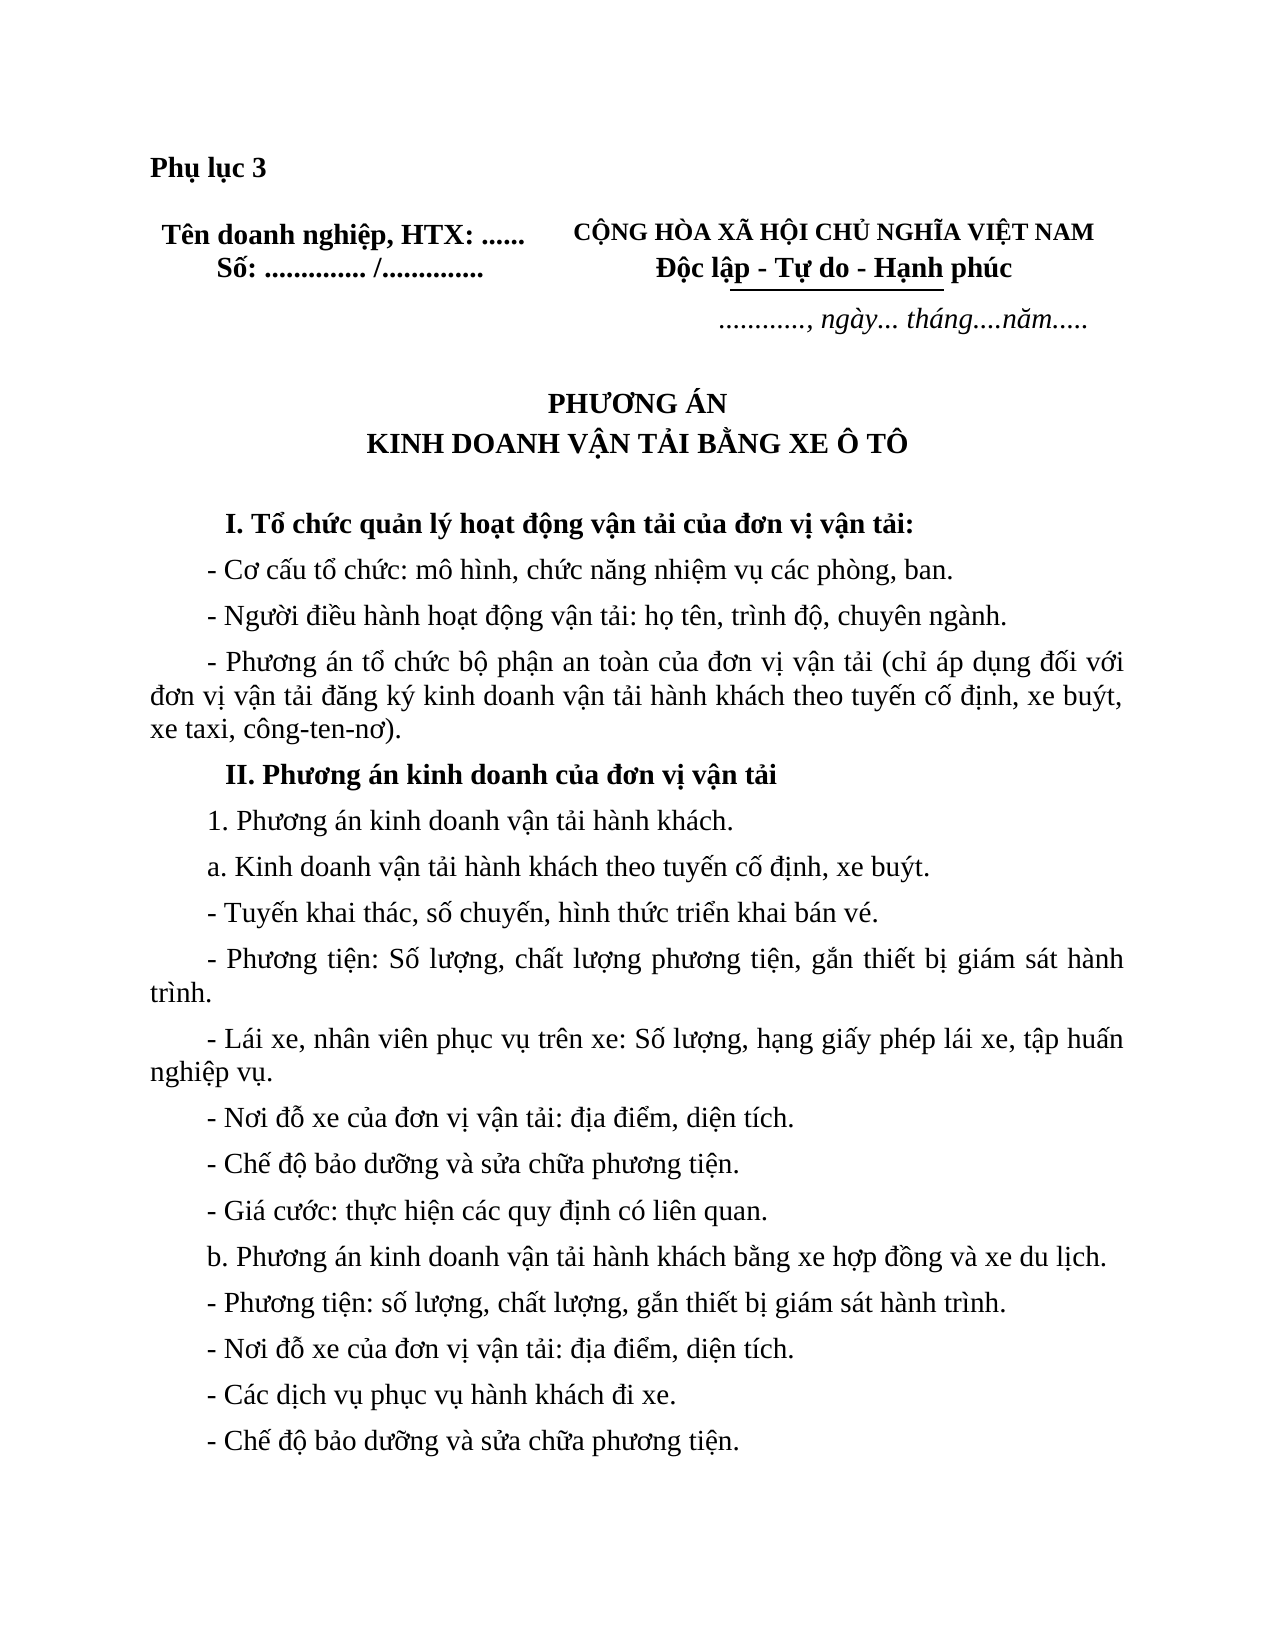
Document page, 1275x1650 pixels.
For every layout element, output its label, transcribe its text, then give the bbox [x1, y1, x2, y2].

text - Cơ cấu tổ chức: mô hình, chức năng nhiệm vụ các phòng, ban. [150, 552, 1125, 586]
text - Chế độ bảo dưỡng và sửa chữa phương tiện. [150, 1423, 1125, 1456]
text - Chế độ bảo dưỡng và sửa chữa phương tiện. [150, 1147, 1125, 1180]
text - Phương tiện: số lượng, chất lượng, gắn thiết bị giám sát hành trình. [150, 1285, 1125, 1318]
text - Phương án tổ chức bộ phận an toàn của đơn vị vận tải (chỉ áp dụng đối với đơn vị vận tải đăng ký kinh doanh vận tải hành khách theo tuyến cố định, xe buýt, xe taxi, công-ten-nơ). [150, 644, 1125, 745]
text - Nơi đỗ xe của đơn vị vận tải: địa điểm, diện tích. [150, 1331, 1125, 1364]
text a. Kinh doanh vận tải hành khách theo tuyến cố định, xe buýt. [150, 849, 1125, 883]
table_cell Số: .............. /.............. [150, 251, 531, 302]
text - Lái xe, nhân viên phục vụ trên xe: Số lượng, hạng giấy phép lái xe, tập huấn nghiệp vụ. [150, 1021, 1125, 1088]
table_cell Độc lập - Tự do - Hạnh phúc [531, 251, 1118, 302]
text 1. Phương án kinh doanh vận tải hành khách. [150, 803, 1125, 837]
text Phụ lục 3 [150, 150, 1125, 183]
text KINH DOANH VẬN TẢI BẰNG XE Ô TÔ [150, 426, 1125, 460]
text - Người điều hành hoạt động vận tải: họ tên, trình độ, chuyên ngành. [150, 598, 1125, 632]
text - Phương tiện: Số lượng, chất lượng phương tiện, gắn thiết bị giám sát hành trình. [150, 941, 1125, 1008]
text I. Tổ chức quản lý hoạt động vận tải của đơn vị vận tải: [150, 506, 1125, 539]
text b. Phương án kinh doanh vận tải hành khách bằng xe hợp đồng và xe du lịch. [150, 1239, 1125, 1272]
text - Các dịch vụ phục vụ hành khách đi xe. [150, 1377, 1125, 1410]
text - Nơi đỗ xe của đơn vị vận tải: địa điểm, diện tích. [150, 1101, 1125, 1134]
text - Tuyến khai thác, số chuyến, hình thức triển khai bán vé. [150, 895, 1125, 929]
text II. Phương án kinh doanh của đơn vị vận tải [150, 757, 1125, 791]
text PHƯƠNG ÁN [150, 387, 1125, 420]
text - Giá cước: thực hiện các quy định có liên quan. [150, 1193, 1125, 1226]
text ............, ngày... tháng....năm..... [150, 302, 1125, 335]
table_header Tên doanh nghiệp, HTX: ...... [150, 217, 531, 251]
table_header CỘNG HÒA XÃ HỘI CHỦ NGHĨA VIỆT NAM [531, 217, 1118, 251]
